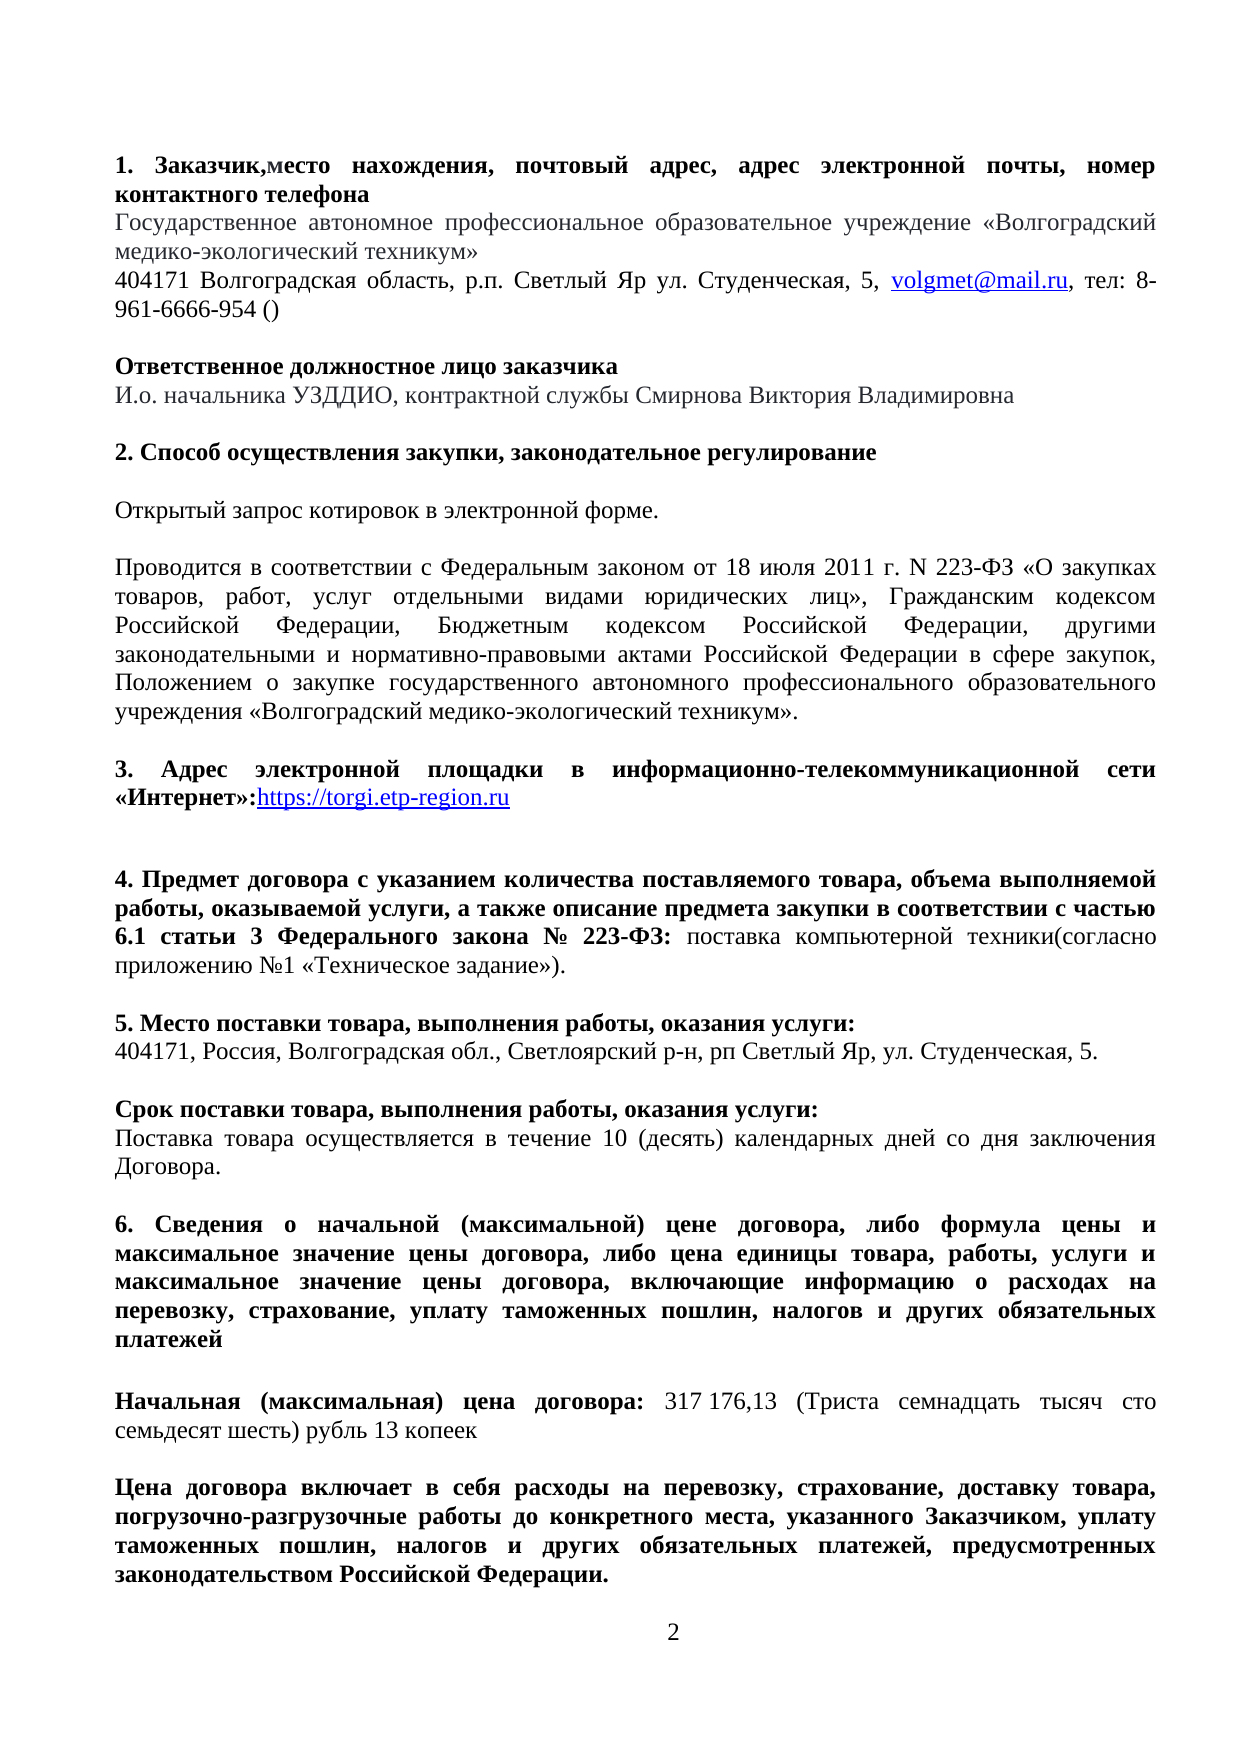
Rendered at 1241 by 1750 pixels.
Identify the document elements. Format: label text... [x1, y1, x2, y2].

text Срок поставки товара, выполнения работы, оказания услуги: [114, 1094, 1157, 1123]
text 1. Заказчик,место нахождения, почтовый адрес, адрес электронной почты, номер контактного телефона [114, 150, 1157, 207]
text И.о. начальника УЗДДИО, контрактной службы Смирнова Виктория Владимировна [114, 380, 1157, 409]
list Цена договора включает в себя расходы на перевозку, страхование, доставку товара, погрузочно-разгрузочные работы до конкретного места, указанного Заказчиком, уплату таможенных пошлин, налогов и других обязательных платежей, предусмотренных законодательством Российской Федерации. [114, 1472, 1157, 1587]
text Государственное автономное профессиональное образовательное учреждение «Волгоградский медико-экологический техникум» [114, 207, 1157, 265]
text Проводится в соответствии с Федеральным законом от 18 июля 2011 г. N 223-ФЗ «О закупках товаров, работ, услуг отдельными видами юридических лиц», Гражданским кодексом Российской Федерации, Бюджетным кодексом Российской Федерации, другими законодательными и нормативно-правовыми актами Российской Федерации в сфере закупок, Положением о закупке государственного автономного профессионального образовательного учреждения «Волгоградский медико-экологический техникум». [114, 552, 1157, 725]
text 5. Место поставки товара, выполнения работы, оказания услуги: [114, 1008, 1157, 1036]
text 2. Способ осуществления закупки, законодательное регулирование [114, 437, 1157, 466]
text 404171, Россия, Волгоградская обл., Светлоярский р-н, рп Светлый Яр, ул. Студенческая, 5. [114, 1036, 1157, 1065]
list 6. Сведения о начальной (максимальной) цене договора, либо формула цены и максимальное значение цены договора, либо цена единицы товара, работы, услуги и максимальное значение цены договора, включающие информацию о расходах на перевозку, страхование, уплату таможенных пошлин, налогов и других обязательных платежей [114, 1209, 1157, 1353]
text 4. Предмет договора с указанием количества поставляемого товара, объема выполняемой работы, оказываемой услуги, а также описание предмета закупки в соответствии с частью 6.1 статьи 3 Федерального закона № 223-ФЗ: поставка компьютерной техники(согласно приложению №1 «Техническое задание»). [114, 864, 1157, 979]
text Ответственное должностное лицо заказчика [114, 351, 1157, 380]
text 404171 Волгоградская область, р.п. Светлый Яр ул. Студенческая, 5, volgmet@mail.ru, тел: 8-961-6666-954 () [114, 265, 1157, 322]
text Поставка товара осуществляется в течение 10 (десять) календарных дней со дня заключения Договора. [114, 1123, 1157, 1180]
text 3. Адрес электронной площадки в информационно-телекоммуникационной сети «Интернет»:https://torgi.etp-region.ru [114, 754, 1157, 811]
text Открытый запрос котировок в электронной форме. [114, 495, 1157, 524]
text Начальная (максимальная) цена договора: 317 176,13 (Триста семнадцать тысяч сто семьдесят шесть) рубль 13 копеек [114, 1386, 1157, 1444]
